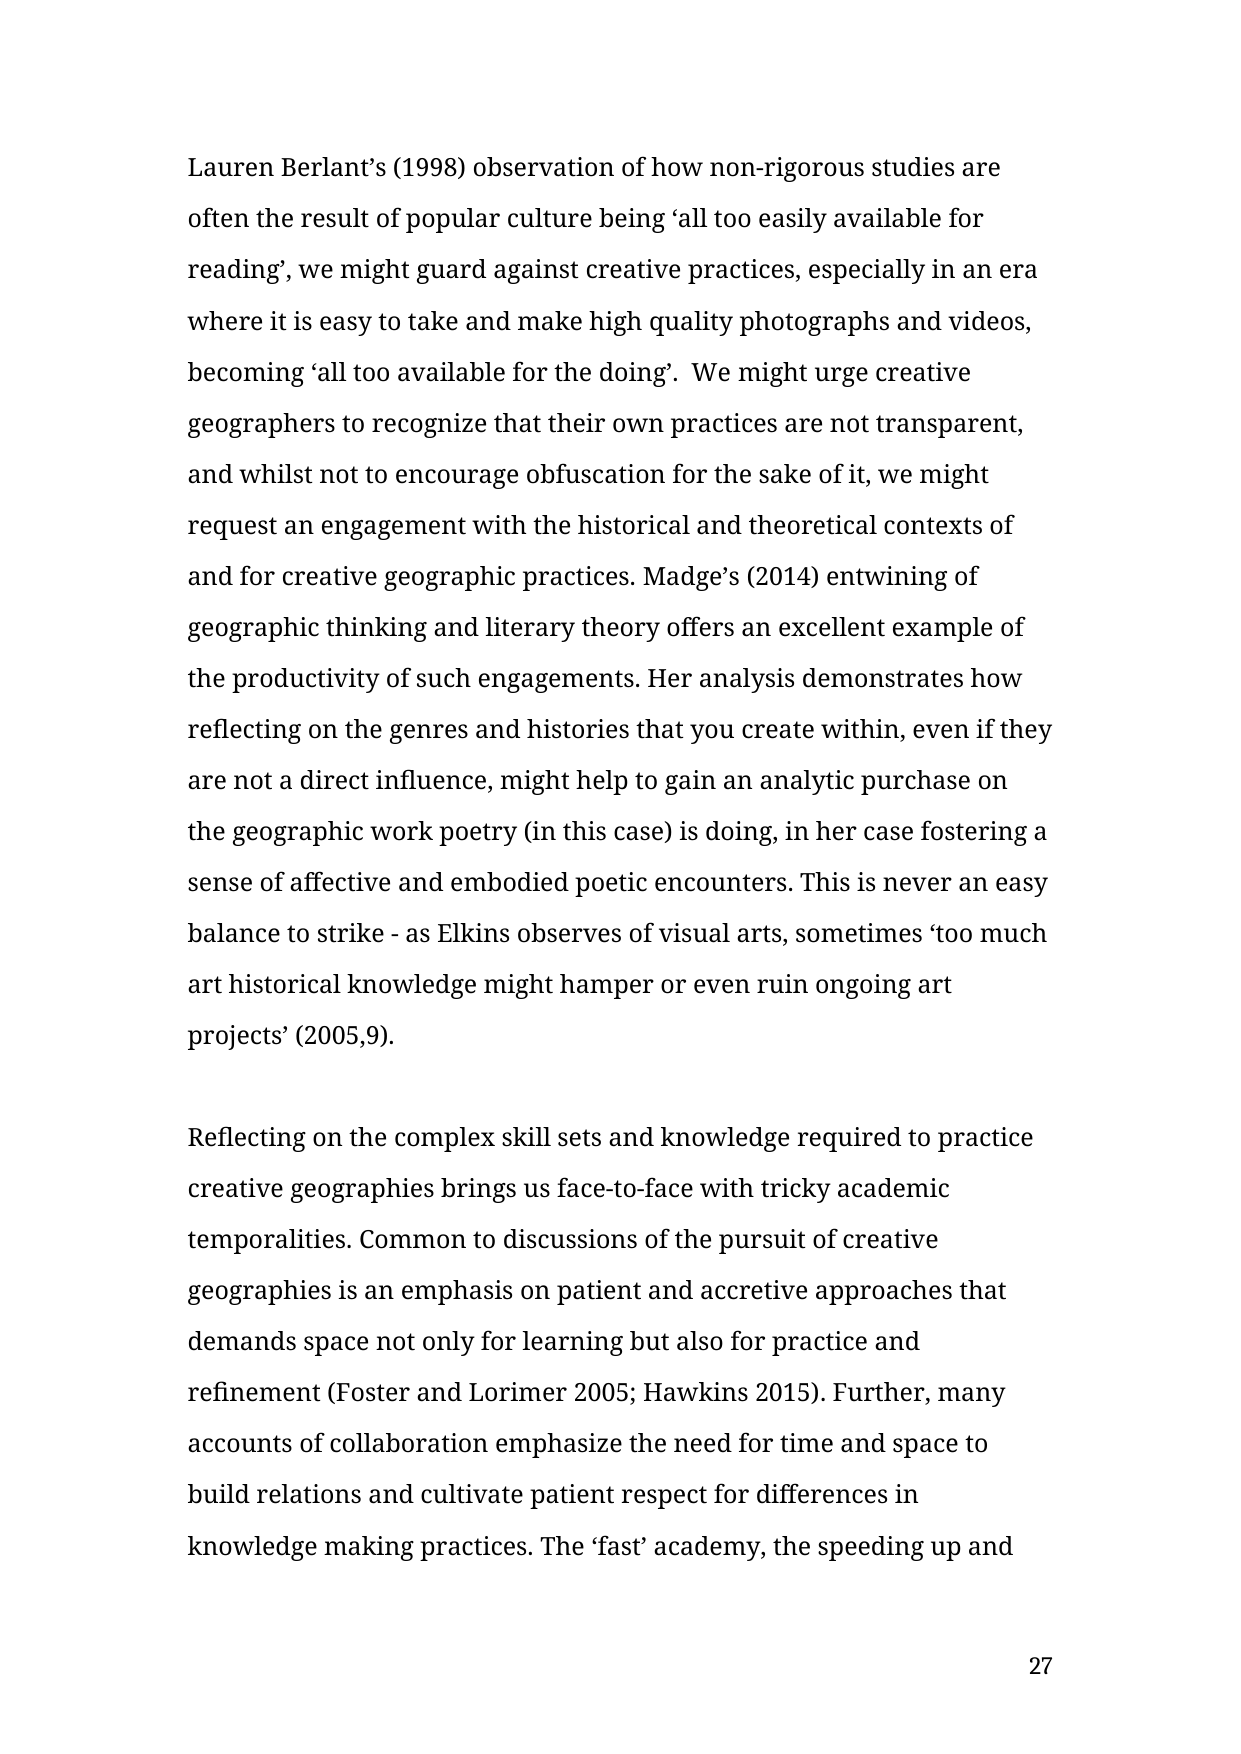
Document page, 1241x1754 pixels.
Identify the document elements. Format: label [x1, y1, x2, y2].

text [187, 150, 1053, 1052]
text [187, 1120, 1053, 1562]
